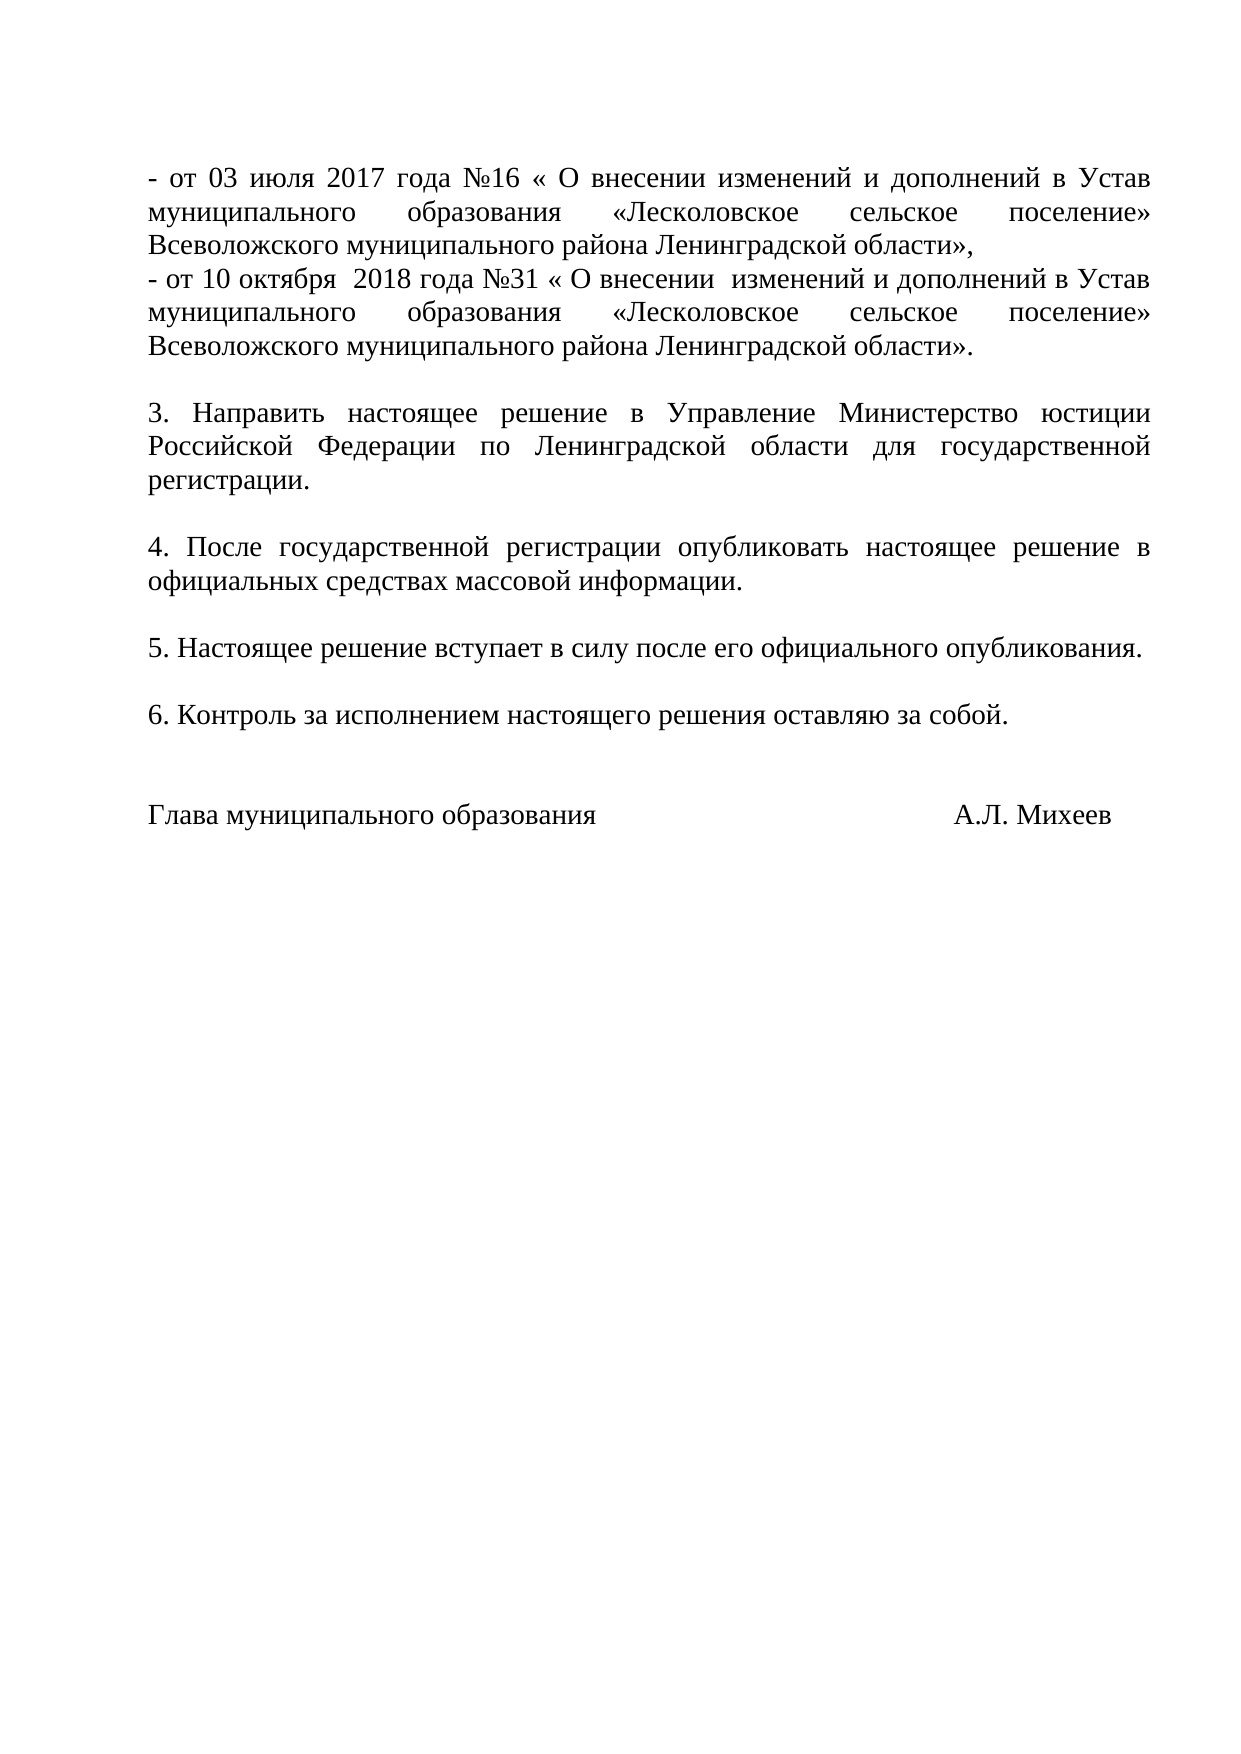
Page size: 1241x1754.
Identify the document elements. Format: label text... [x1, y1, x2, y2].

text Глава муниципального образования А.Л. Михеев [148, 797, 1152, 831]
title 3. Направить настоящее решение в Управление Министерство юстиции Российской Федерации по Ленинградской области для государственной регистрации. [148, 395, 1152, 496]
title - от 03 июля 2017 года №16 « О внесении изменений и дополнений в Устав муниципального образования «Лесколовское сельское поселение» Всеволожского муниципального района Ленинградской области», [148, 160, 1152, 261]
title 6. Контроль за исполнением настоящего решения оставляю за собой. [148, 697, 1152, 730]
title - от 10 октября 2018 года №31 « О внесении изменений и дополнений в Устав муниципального образования «Лесколовское сельское поселение» Всеволожского муниципального района Ленинградской области». [148, 261, 1152, 361]
title 4. После государственной регистрации опубликовать настоящее решение в официальных средствах массовой информации. [148, 529, 1152, 596]
title 5. Настоящее решение вступает в силу после его официального опубликования. [148, 630, 1152, 663]
